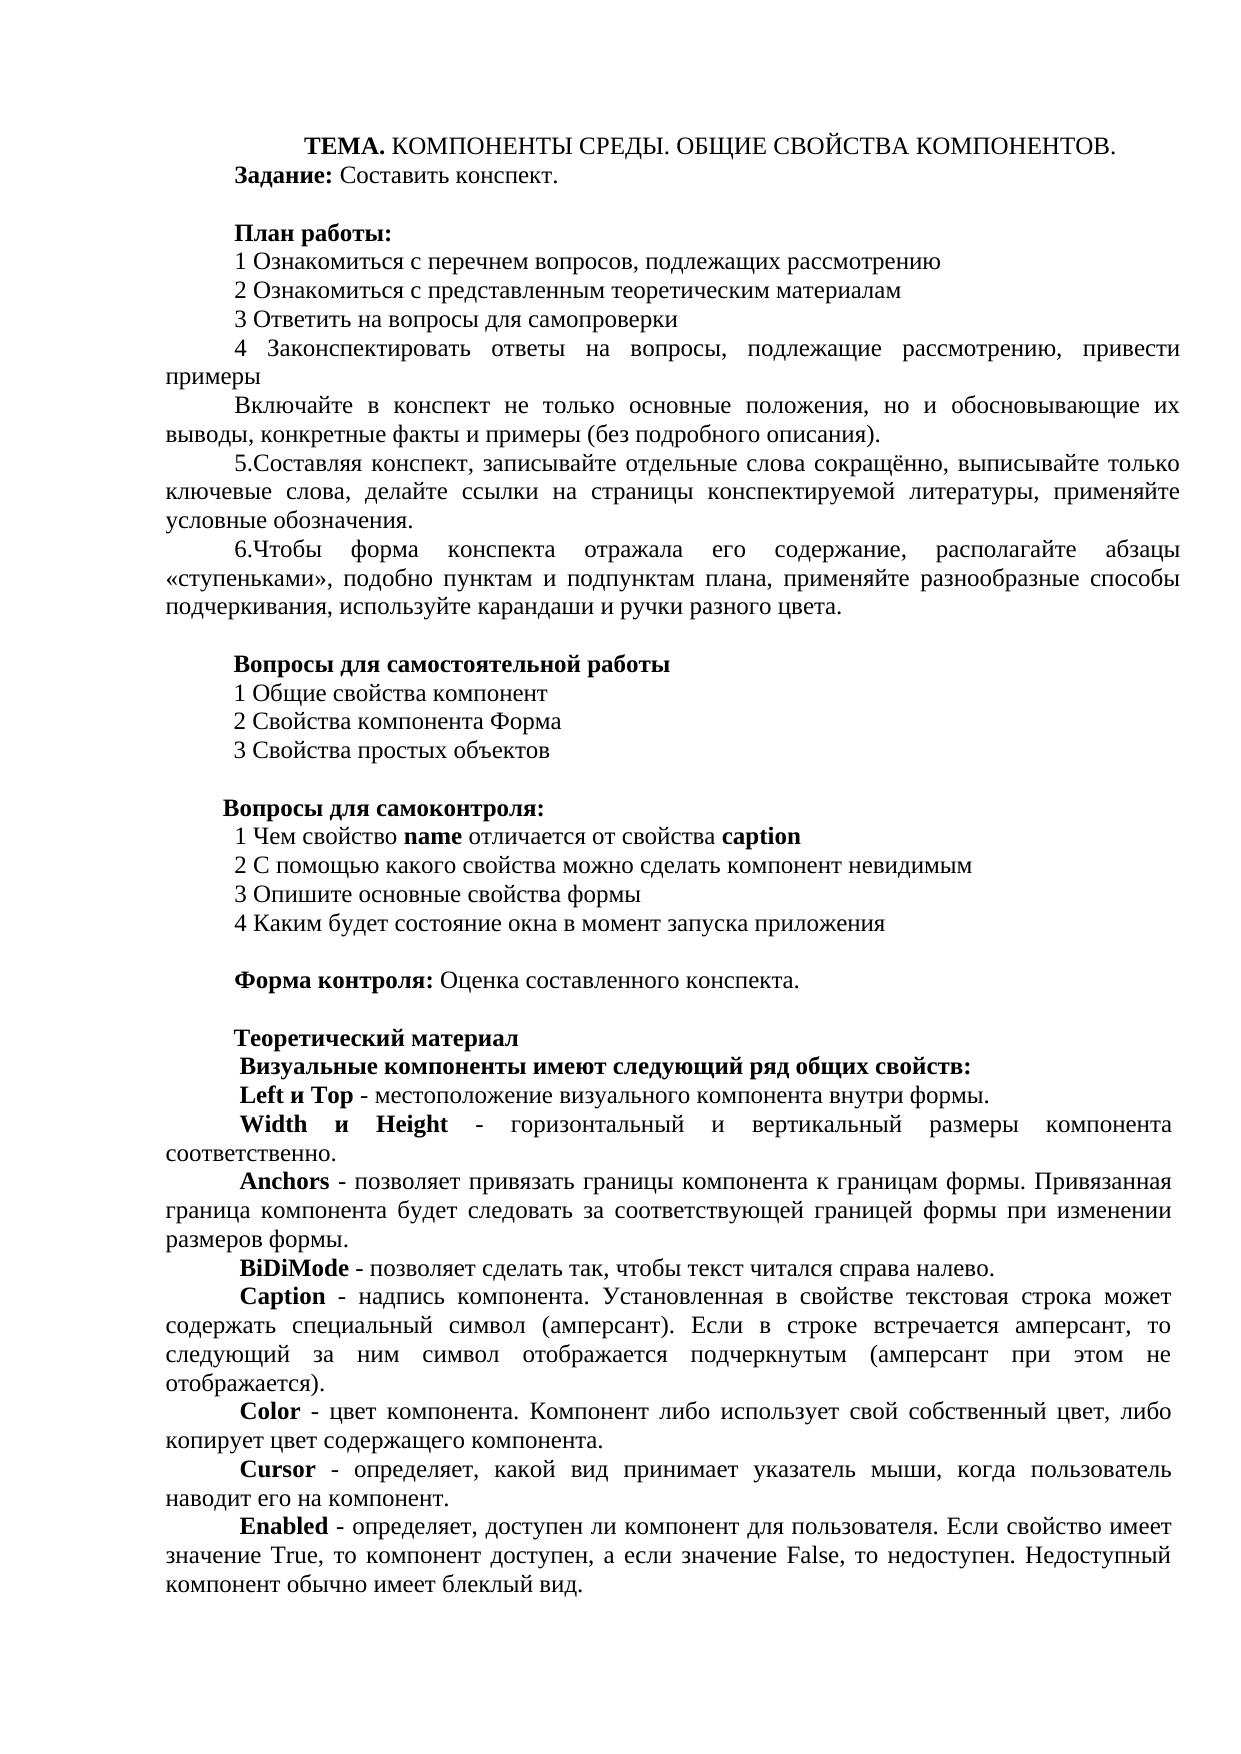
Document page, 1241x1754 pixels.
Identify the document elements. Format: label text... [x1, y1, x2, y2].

text Cursor - определяет, какой вид принимает указатель мыши, когда пользователь наводит его на компонент. [165, 1454, 1172, 1511]
text Left и Тор - местоположение визуального компонента внутри формы. [165, 1080, 1172, 1109]
text Width и Height - горизонтальный и вертикальный размеры компонента соответственно. [165, 1109, 1172, 1166]
text 4 Каким будет состояние окна в момент запуска приложения [165, 908, 1181, 936]
text Задание: Составить конспект. [165, 160, 1181, 189]
text 1 Ознакомиться с перечнем вопросов, подлежащих рассмотрению [165, 246, 1181, 275]
text Форма контроля: Оценка составленного конспекта. [165, 965, 1181, 994]
text Визуальные компоненты имеют следующий ряд общих свойств: [165, 1051, 1172, 1080]
text 2 Свойства компонента Форма [165, 706, 1181, 735]
text Color - цвет компонента. Компонент либо использует свой собственный цвет, либо копирует цвет содержащего компонента. [165, 1396, 1172, 1454]
text Caption - надпись компонента. Установленная в свойстве текстовая строка может содержать специальный символ (амперсант). Если в строке встречается амперсант, то следующий за ним символ отображается подчеркнутым (амперсант при этом не отображается). [165, 1281, 1172, 1396]
text Теоретический материал [165, 1023, 1181, 1051]
text 5.Составляя конспект, записывайте отдельные слова сокращённо, выписывайте только ключевые слова, делайте ссылки на страницы конспектируемой литературы, применяйте условные обозначения. [165, 448, 1181, 534]
text 2 Ознакомиться с представленным теоретическим материалам [165, 275, 1181, 304]
text 6.Чтобы форма конспекта отражала его содержание, располагайте абзацы «ступеньками», подобно пунктам и подпунктам плана, применяйте разнообразные способы подчеркивания, используйте карандаши и ручки разного цвета. [165, 534, 1181, 620]
text План работы: [165, 218, 1181, 246]
text Anchors - позволяет привязать границы компонента к границам формы. Привязанная граница компонента будет следовать за соответствующей границей формы при изменении размеров формы. [165, 1166, 1172, 1253]
text 3 Опишите основные свойства формы [165, 879, 1181, 908]
text 3 Ответить на вопросы для самопроверки [165, 304, 1181, 333]
text Вопросы для самостоятельной работы [165, 649, 1181, 678]
text Вопросы для самоконтроля: [165, 793, 1181, 821]
text Включайте в конспект не только основные положения, но и обосновывающие их выводы, конкретные факты и примеры (без подробного описания). [165, 390, 1181, 448]
text 1 Чем свойство name отличается от свойства caption [165, 821, 1181, 850]
text BiDiMode - позволяет сделать так, чтобы текст читался справа налево. [165, 1253, 1172, 1281]
text 2 С помощью какого свойства можно сделать компонент невидимым [165, 850, 1181, 879]
subtitle Тема. Компоненты среды. Общие свойства компонентов. [165, 131, 1181, 160]
text 4 Законспектировать ответы на вопросы, подлежащие рассмотрению, привести примеры [165, 333, 1181, 390]
text Enabled - определяет, доступен ли компонент для пользователя. Если свойство имеет значение True, то компонент доступен, а если значение False, то недоступен. Недоступный компонент обычно имеет блеклый вид. [165, 1511, 1172, 1598]
text 1 Общие свойства компонент [165, 678, 1181, 706]
text 3 Свойства простых объектов [165, 735, 1181, 764]
